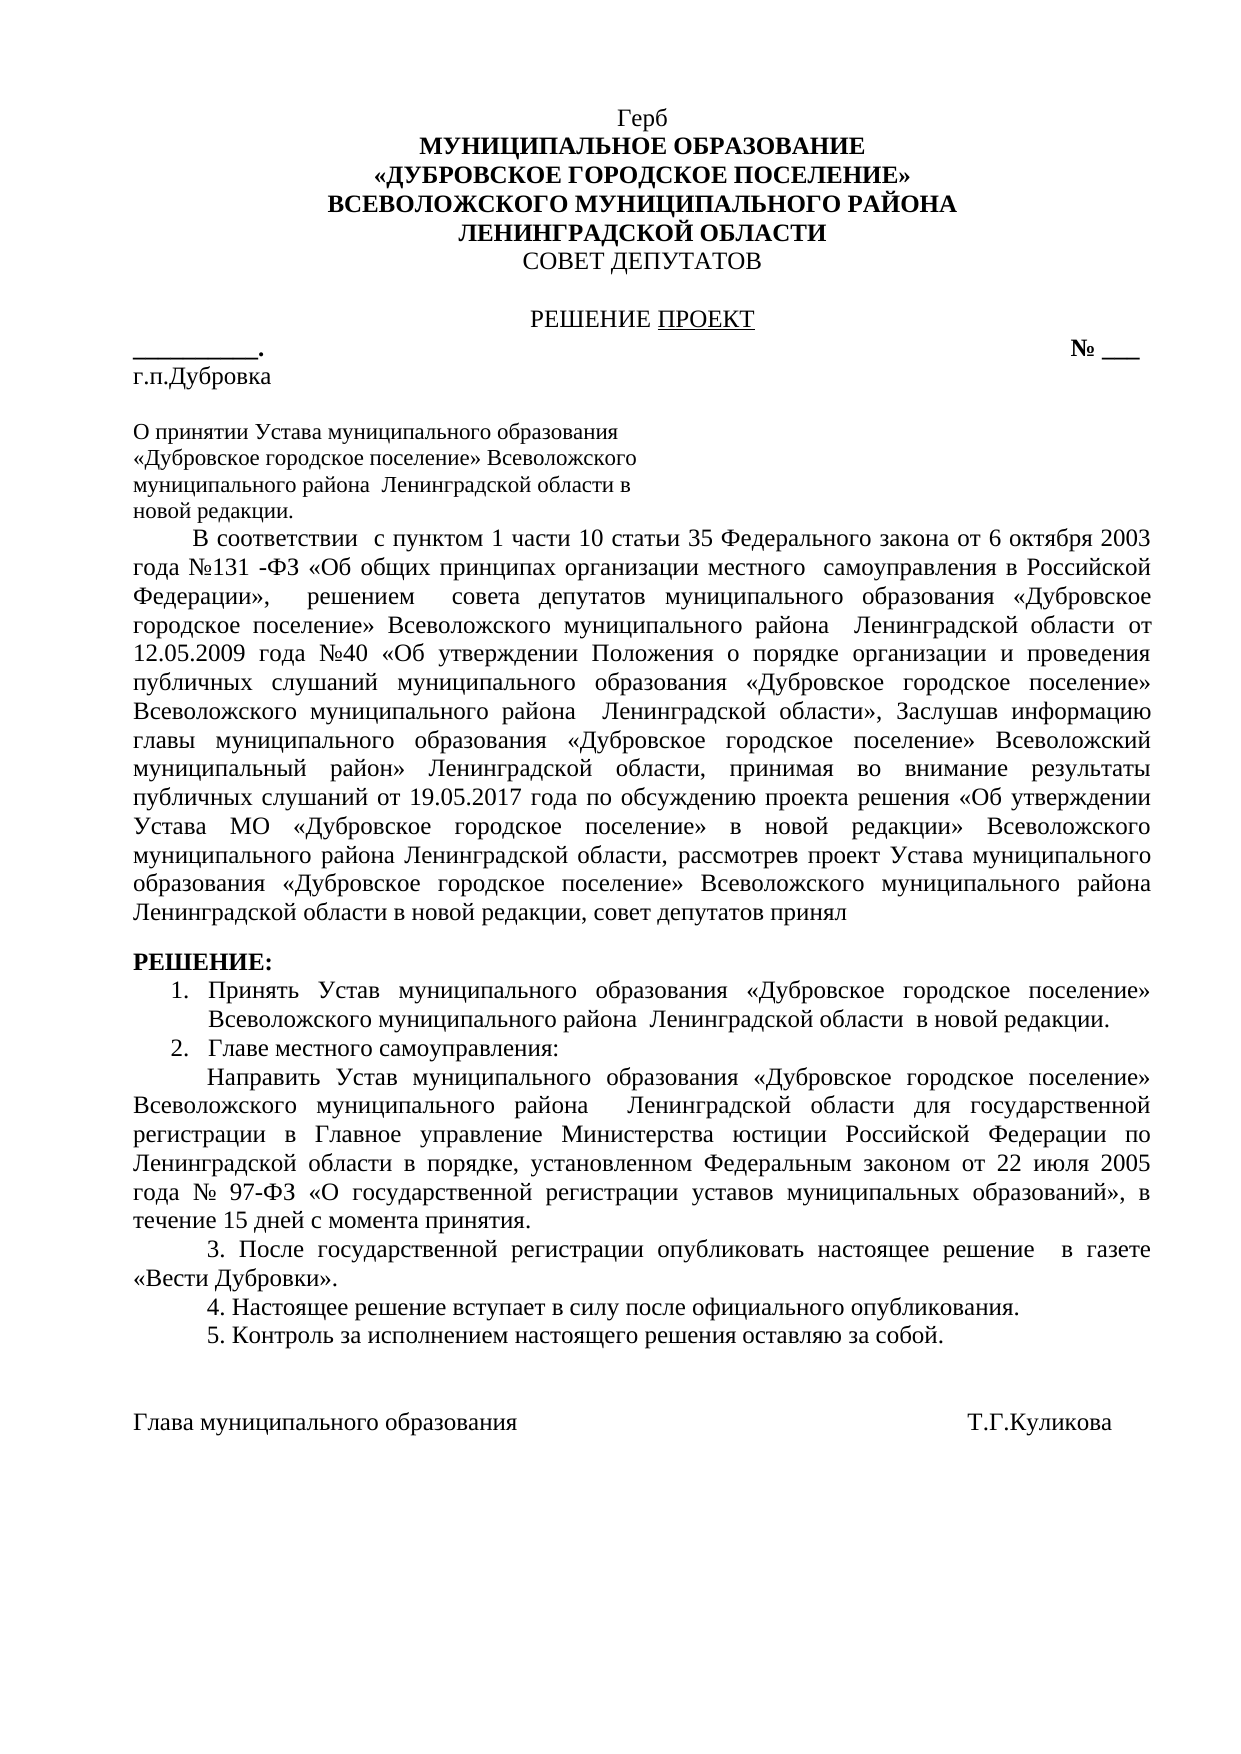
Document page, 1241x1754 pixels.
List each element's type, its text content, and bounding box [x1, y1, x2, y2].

text Глава муниципального образования Т.Г.Куликова [133, 1407, 1152, 1436]
subtitle ЛЕНИНГРАДСКОЙ ОБЛАСТИ [133, 218, 1152, 246]
text МУНИЦИПАЛЬНОЕ ОБРАЗОВАНИЕ [133, 131, 1152, 160]
text РЕШЕНИЕ: [133, 947, 1152, 976]
subtitle «ДУБРОВСКОЕ ГОРОДСКОЕ ПОСЕЛЕНИЕ» [133, 160, 1152, 189]
text В соответствии с пунктом 1 части 10 статьи 35 Федерального закона от 6 октября 2003 года №131 -ФЗ «Об общих принципах организации местного самоуправления в Российской Федерации», решением совета депутатов муниципального образования «Дубровское городское поселение» Всеволожского муниципального района Ленинградской области от 12.05.2009 года №40 «Об утверждении Положения о порядке организации и проведения публичных слушаний муниципального образования «Дубровское городское поселение» Всеволожского муниципального района Ленинградской области», Заслушав информацию главы муниципального образования «Дубровское городское поселение» Всеволожский муниципальный район» Ленинградской области, принимая во внимание результаты публичных слушаний от 19.05.2017 года по обсуждению проекта решения «Об утверждении Устава МО «Дубровское городское поселение» в новой редакции» Всеволожского муниципального района Ленинградской области, рассмотрев проект Устава муниципального образования «Дубровское городское поселение» Всеволожского муниципального района Ленинградской области в новой редакции, совет депутатов принял [133, 523, 1152, 926]
text Герб [133, 103, 1152, 131]
text 5. Контроль за исполнением настоящего решения оставляю за собой. [133, 1321, 1152, 1349]
list Главе местного самоуправления: [170, 1033, 1152, 1062]
text __________. № ___ [133, 333, 1152, 361]
subtitle СОВЕТ ДЕПУТАТОВ [133, 246, 1152, 275]
text г.п.Дубровка [133, 361, 1152, 390]
text Направить Устав муниципального образования «Дубровское городское поселение» Всеволожского муниципального района Ленинградской области для государственной регистрации в Главное управление Министерства юстиции Российской Федерации по Ленинградской области в порядке, установленном Федеральным законом от 22 июля 2005 года № 97-ФЗ «О государственной регистрации уставов муниципальных образований», в течение 15 дней с момента принятия. [133, 1062, 1152, 1234]
text 4. Настоящее решение вступает в силу после официального опубликования. [133, 1292, 1152, 1321]
text О принятии Устава муниципального образования «Дубровское городское поселение» Всеволожского муниципального района Ленинградской области в новой редакции. [133, 418, 694, 523]
text 3. После государственной регистрации опубликовать настоящее решение в газете «Вести Дубровки». [133, 1234, 1152, 1292]
subtitle РЕШЕНИЕ ПРОЕКТ [133, 304, 1152, 333]
list Принять Устав муниципального образования «Дубровское городское поселение» Всеволожского муниципального района Ленинградской области в новой редакции. [170, 976, 1152, 1033]
subtitle ВСЕВОЛОЖСКОГО МУНИЦИПАЛЬНОГО РАЙОНА [133, 189, 1152, 218]
